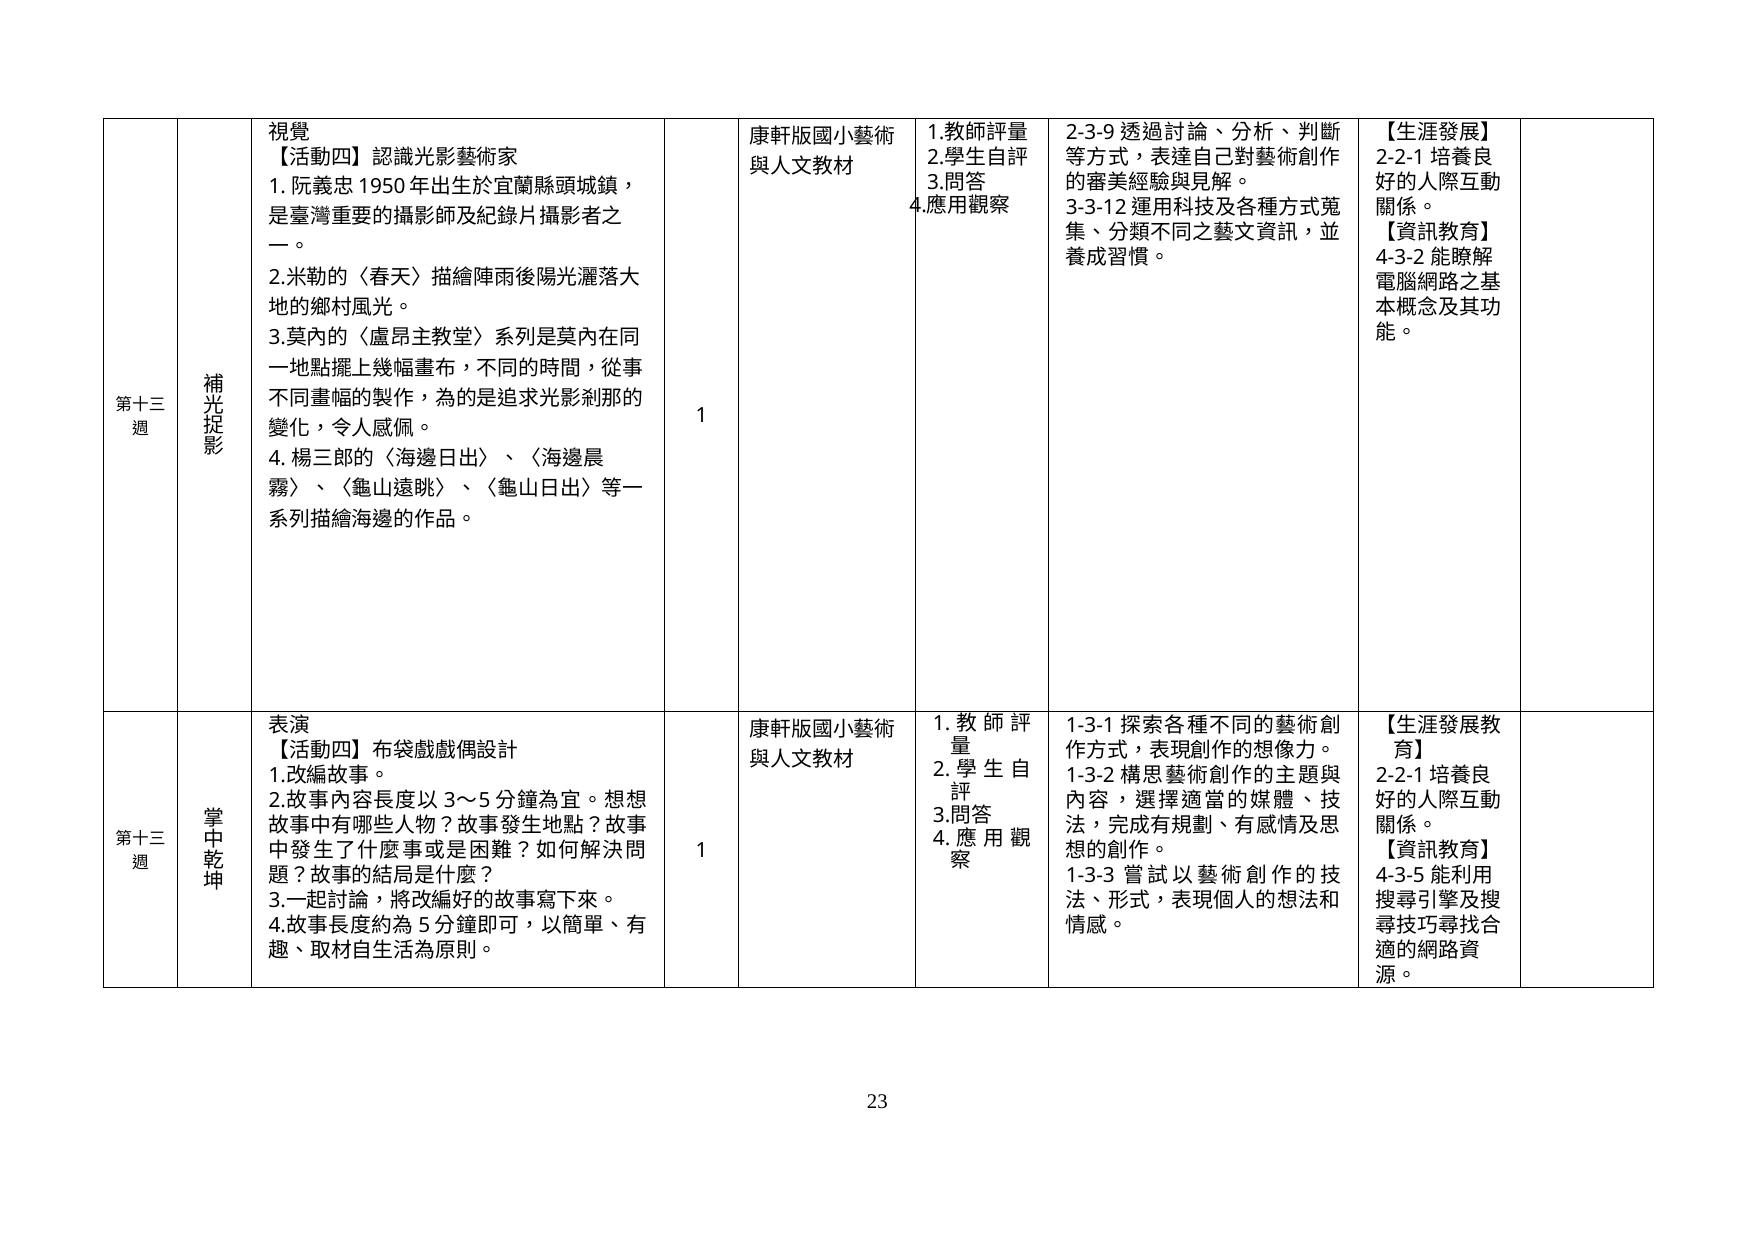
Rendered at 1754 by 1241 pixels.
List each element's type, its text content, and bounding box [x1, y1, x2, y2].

table_cell 第十三週 [104, 119, 177, 711]
table_cell 1.教師評量 2.學生自評 3.問答 4.應用觀察 [916, 712, 1048, 987]
table_cell [1521, 712, 1653, 987]
table_cell 【生涯發展教育】 2-2-1培養良好的人際互動關係。 【資訊教育】 4-3-5 能利用搜尋引擎及搜尋技巧尋找合適的網路資源。 [1359, 712, 1520, 987]
table_cell [1521, 119, 1653, 711]
table_cell 1 [665, 712, 738, 987]
table_cell 表演 【活動四】布袋戲戲偶設計 1.改編故事。 2.故事內容長度以3～5分鐘為宜。想想故事中有哪些人物？故事發生地點？故事中發生了什麼事或是困難？如何解決問題？故事的結局是什麼？ 3.一起討論，將改編好的故事寫下來。 4.故事長度約為5分鐘即可，以簡單、有趣、取材自生活為原則。 [252, 712, 664, 987]
table_cell 【生涯發展】 2-2-1 培養良好的人際互動關係。 【資訊教育】 4-3-2 能瞭解電腦網路之基本概念及其功能。 [1359, 119, 1520, 711]
table_cell 1 [665, 119, 738, 711]
table_cell 康軒版國小藝術與人文教材 [739, 712, 915, 987]
table_cell 視覺 【活動四】認識光影藝術家 1. 阮義忠1950年出生於宜蘭縣頭城鎮，是臺灣重要的攝影師及紀錄片攝影者之一。 2.米勒的〈春天〉描繪陣雨後陽光灑落大地的鄉村風光。 3.莫內的〈盧昂主教堂〉系列是莫內在同一地點擺上幾幅畫布，不同的時間，從事不同畫幅的製作，為的是追求光影剎那的變化，令人感佩。 4. 楊三郎的〈海邊日出〉、〈海邊晨霧〉、〈龜山遠眺〉、〈龜山日出〉等一系列描繪海邊的作品。 [252, 119, 664, 711]
table_cell 康軒版國小藝術與人文教材 [739, 119, 915, 711]
table_cell 2-3-9透過討論、分析、判斷等方式，表達自己對藝術創作的審美經驗與見解。 3-3-12運用科技及各種方式蒐集、分類不同之藝文資訊，並養成習慣。 [1049, 119, 1358, 711]
table_cell 1-3-1探索各種不同的藝術創作方式，表現創作的想像力。 1-3-2構思藝術創作的主題與內容，選擇適當的媒體、技法，完成有規劃、有感情及思想的創作。 1-3-3嘗試以藝術創作的技法、形式，表現個人的想法和情感。 [1049, 712, 1358, 987]
table_cell 第十三週 [104, 712, 177, 987]
table_cell 掌中乾坤 [178, 712, 251, 987]
table_cell 1.教師評量 2.學生自評 3.問答 4.應用觀察 [916, 119, 1048, 711]
table_cell 補光捉影 [178, 119, 251, 711]
